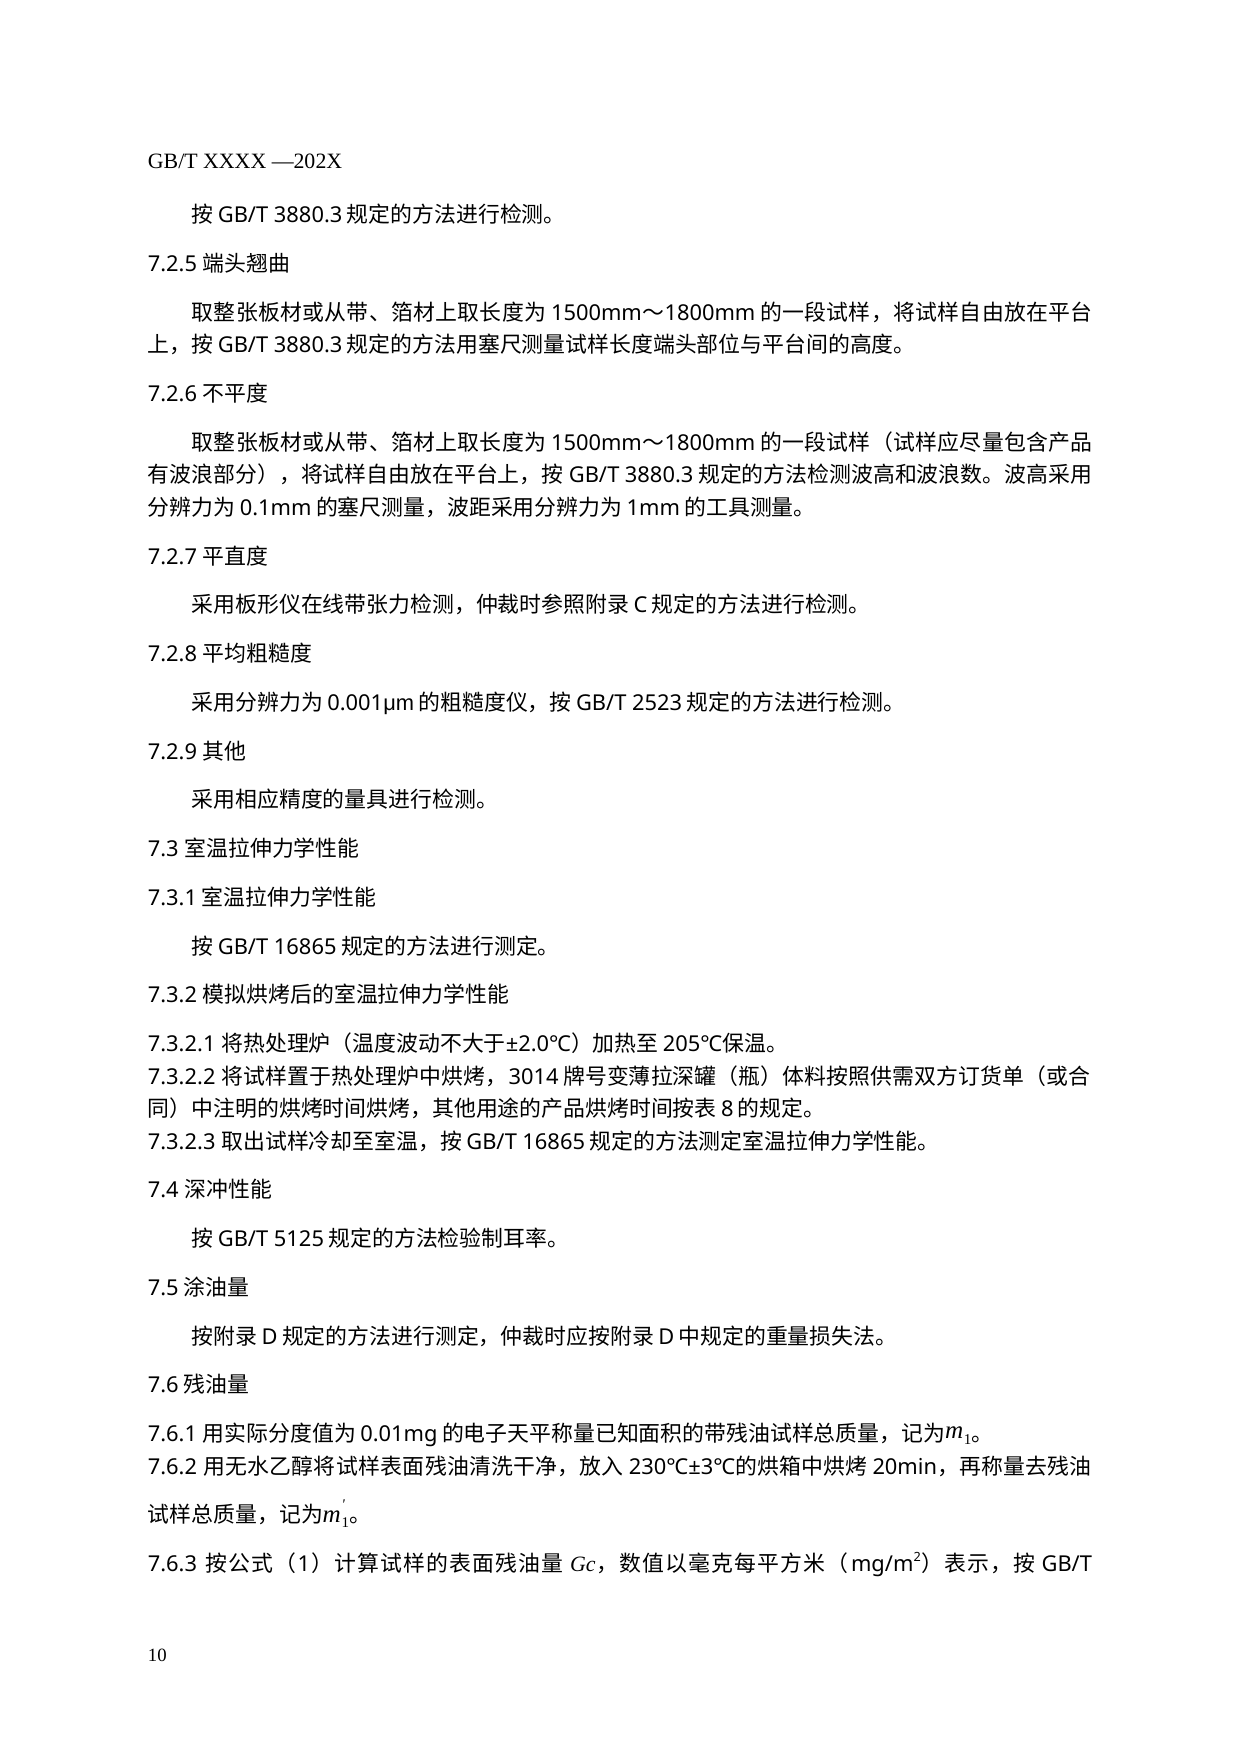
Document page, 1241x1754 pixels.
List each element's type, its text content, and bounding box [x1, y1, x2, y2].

text 7.2.8 平均粗糙度 [148, 636, 1092, 668]
text 采用分辨力为0.001μm的粗糙度仪，按GB/T 2523规定的方法进行检测。 [148, 684, 1092, 717]
text 7.5涂油量 [148, 1269, 1092, 1302]
text 7.3 室温拉伸力学性能 [148, 831, 1092, 863]
text 取整张板材或从带、箔材上取长度为1500mm～1800mm的一段试样，将试样自由放在平台上，按GB/T 3880.3规定的方法用塞尺测量试样长度端头部位与平台间的高度。 [148, 294, 1092, 359]
text 7.3.2 模拟烘烤后的室温拉伸力学性能 [148, 977, 1092, 1009]
text 7.3.2.2 将试样置于热处理炉中烘烤，3014牌号变薄拉深罐（瓶）体料按照供需双方订货单（或合同）中注明的烘烤时间烘烤，其他用途的产品烘烤时间按表8的规定。 [148, 1058, 1092, 1123]
text 按附录D规定的方法进行测定，仲裁时应按附录D中规定的重量损失法。 [148, 1318, 1092, 1351]
text 按GB/T 16865规定的方法进行测定。 [148, 928, 1092, 961]
text 采用相应精度的量具进行检测。 [148, 782, 1092, 814]
text 7.2.5 端头翘曲 [148, 246, 1092, 278]
text 7.2.9 其他 [148, 733, 1092, 766]
text 7.2.6 不平度 [148, 376, 1092, 408]
text 7.6.1 用实际分度值为0.01mg的电子天平称量已知面积的带残油试样总质量，记为。 [148, 1416, 1092, 1448]
text 7.3.1室温拉伸力学性能 [148, 879, 1092, 912]
text 按GB/T 3880.3规定的方法进行检测。 [148, 197, 1092, 229]
text 采用板形仪在线带张力检测，仲裁时参照附录C规定的方法进行检测。 [148, 587, 1092, 619]
text 按GB/T 5125规定的方法检验制耳率。 [148, 1221, 1092, 1253]
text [148, 1546, 1092, 1578]
text 7.6.2 用无水乙醇将试样表面残油清洗干净，放入230℃±3℃的烘箱中烘烤20min，再称量去残油试样总质量，记为。 [148, 1448, 1092, 1546]
text 7.2.7 平直度 [148, 538, 1092, 571]
text 7.3.2.1 将热处理炉（温度波动不大于±2.0℃）加热至205℃保温。 [148, 1026, 1092, 1058]
text 7.4 深冲性能 [148, 1172, 1092, 1204]
text 7.6残油量 [148, 1367, 1092, 1399]
text 7.3.2.3 取出试样冷却至室温，按GB/T 16865规定的方法测定室温拉伸力学性能。 [148, 1123, 1092, 1156]
text 取整张板材或从带、箔材上取长度为1500mm～1800mm的一段试样（试样应尽量包含产品有波浪部分），将试样自由放在平台上，按GB/T 3880.3规定的方法检测波高和波浪数。波高采用分辨力为0.1mm的塞尺测量，波距采用分辨力为1mm的工具测量。 [148, 424, 1092, 522]
